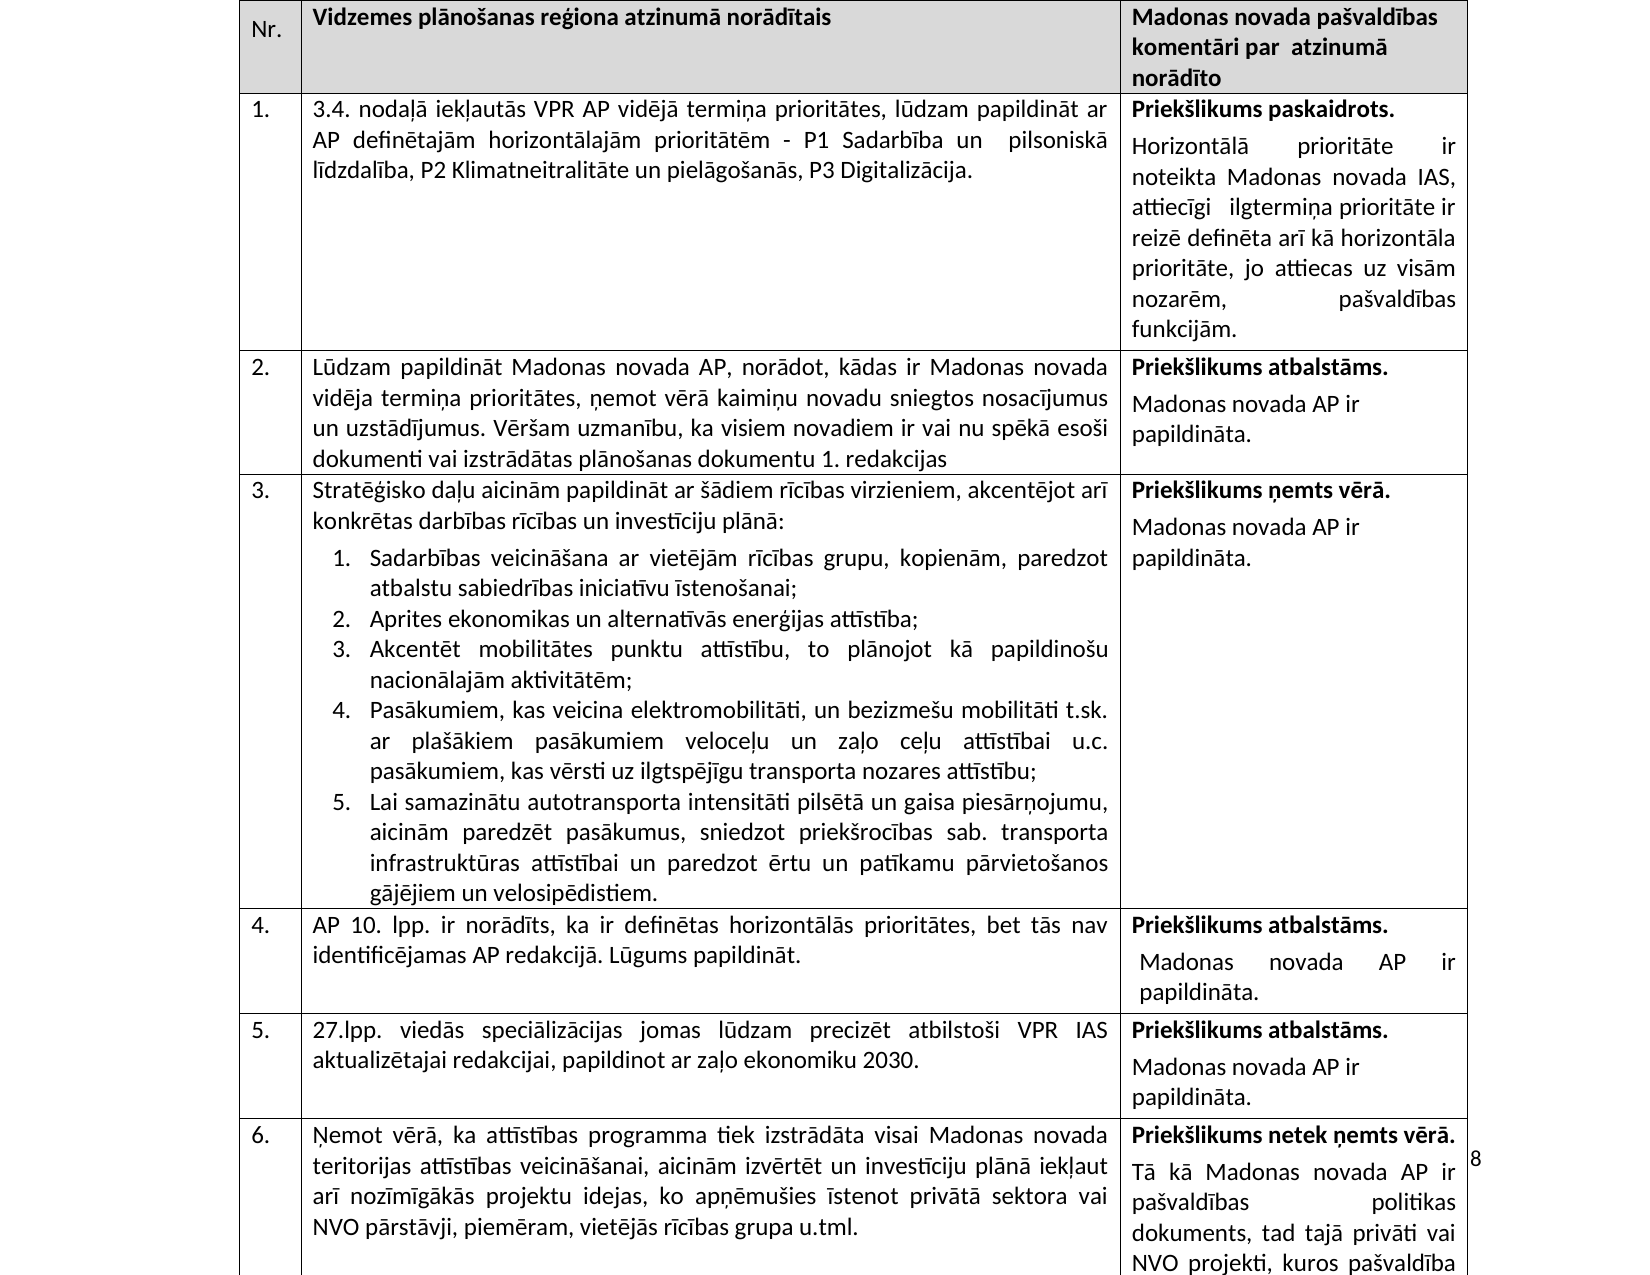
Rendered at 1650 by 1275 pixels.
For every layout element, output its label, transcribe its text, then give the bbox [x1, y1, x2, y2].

table_cell 6. [240, 1119, 301, 1275]
table_header Madonas novada pašvaldības komentāri par atzinumā norādīto [1121, 1, 1467, 93]
table_cell Ņemot vērā, ka attīstības programma tiek izstrādāta visai Madonas novada teritorijas attīstības veicināšanai, aicinām izvērtēt un investīciju plānā iekļaut arī nozīmīgākās projektu idejas, ko apņēmušies īstenot privātā sektora vai NVO pārstāvji, piemēram, vietējās rīcības grupa u.tml. [302, 1119, 1120, 1275]
table_cell Priekšlikums atbalstāms. Madonas novada AP ir papildināta. [1121, 351, 1467, 473]
table_cell 3. [240, 475, 301, 908]
table_cell 4. [240, 909, 301, 1013]
table_cell Priekšlikums netek ņemts vērā. Tā kā Madonas novada AP ir pašvaldības politikas dokuments, tad tajā privāti vai NVO projekti, kuros pašvaldība nav tieši iesaistīta, netiek iekļauti. [1121, 1119, 1467, 1275]
table_cell Lūdzam papildināt Madonas novada AP, norādot, kādas ir Madonas novada vidēja termiņa prioritātes, ņemot vērā kaimiņu novadu sniegtos nosacījumus un uzstādījumus. Vēršam uzmanību, ka visiem novadiem ir vai nu spēkā esoši dokumenti vai izstrādātas plānošanas dokumentu 1. redakcijas [302, 351, 1120, 473]
table_cell Priekšlikums atbalstāms. Madonas novada AP ir papildināta. [1121, 1014, 1467, 1118]
table_cell Priekšlikums ņemts vērā. Madonas novada AP ir papildināta. [1121, 475, 1467, 908]
table_cell Stratēģisko daļu aicinām papildināt ar šādiem rīcības virzieniem, akcentējot arī konkrētas darbības rīcības un investīciju plānā: Sadarbības veicināšana ar vietējām rīcības grupu, kopienām, paredzot atbalstu sabiedrības iniciatīvu īstenošanai; Aprites ekonomikas un alternatīvās enerģijas attīstība; Akcentēt mobilitātes punktu attīstību, to plānojot kā papildinošu nacionālajām aktivitātēm; Pasākumiem, kas veicina elektromobilitāti, un bezizmešu mobilitāti t.sk. ar plašākiem pasākumiem veloceļu un zaļo ceļu attīstībai u.c. pasākumiem, kas vērsti uz ilgtspējīgu transporta nozares attīstību; Lai samazinātu autotransporta intensitāti pilsētā un gaisa piesārņojumu, aicinām paredzēt pasākumus, sniedzot priekšrocības sab. transporta infrastruktūras attīstībai un paredzot ērtu un patīkamu pārvietošanos gājējiem un velosipēdistiem. [302, 475, 1120, 908]
table_cell 2. [240, 351, 301, 473]
table_header Nr. [240, 1, 301, 93]
table_cell 5. [240, 1014, 301, 1118]
table_cell 3.4. nodaļā iekļautās VPR AP vidējā termiņa prioritātes, lūdzam papildināt ar AP definētajām horizontālajām prioritātēm - P1 Sadarbība un pilsoniskā līdzdalība, P2 Klimatneitralitāte un pielāgošanās, P3 Digitalizācija. [302, 94, 1120, 350]
table_cell 1. [240, 94, 301, 350]
table_cell Priekšlikums paskaidrots. Horizontālā prioritāte ir noteikta Madonas novada IAS, attiecīgi ilgtermiņa prioritāte ir reizē definēta arī kā horizontāla prioritāte, jo attiecas uz visām nozarēm, pašvaldības funkcijām. [1121, 94, 1467, 350]
table_cell 27.lpp. viedās speciālizācijas jomas lūdzam precizēt atbilstoši VPR IAS aktualizētajai redakcijai, papildinot ar zaļo ekonomiku 2030. [302, 1014, 1120, 1118]
table_cell Priekšlikums atbalstāms. Madonas novada AP ir papildināta. [1121, 909, 1467, 1013]
table_header Vidzemes plānošanas reģiona atzinumā norādītais [302, 1, 1120, 93]
table_cell AP 10. lpp. ir norādīts, ka ir definētas horizontālās prioritātes, bet tās nav identificējamas AP redakcijā. Lūgums papildināt. [302, 909, 1120, 1013]
